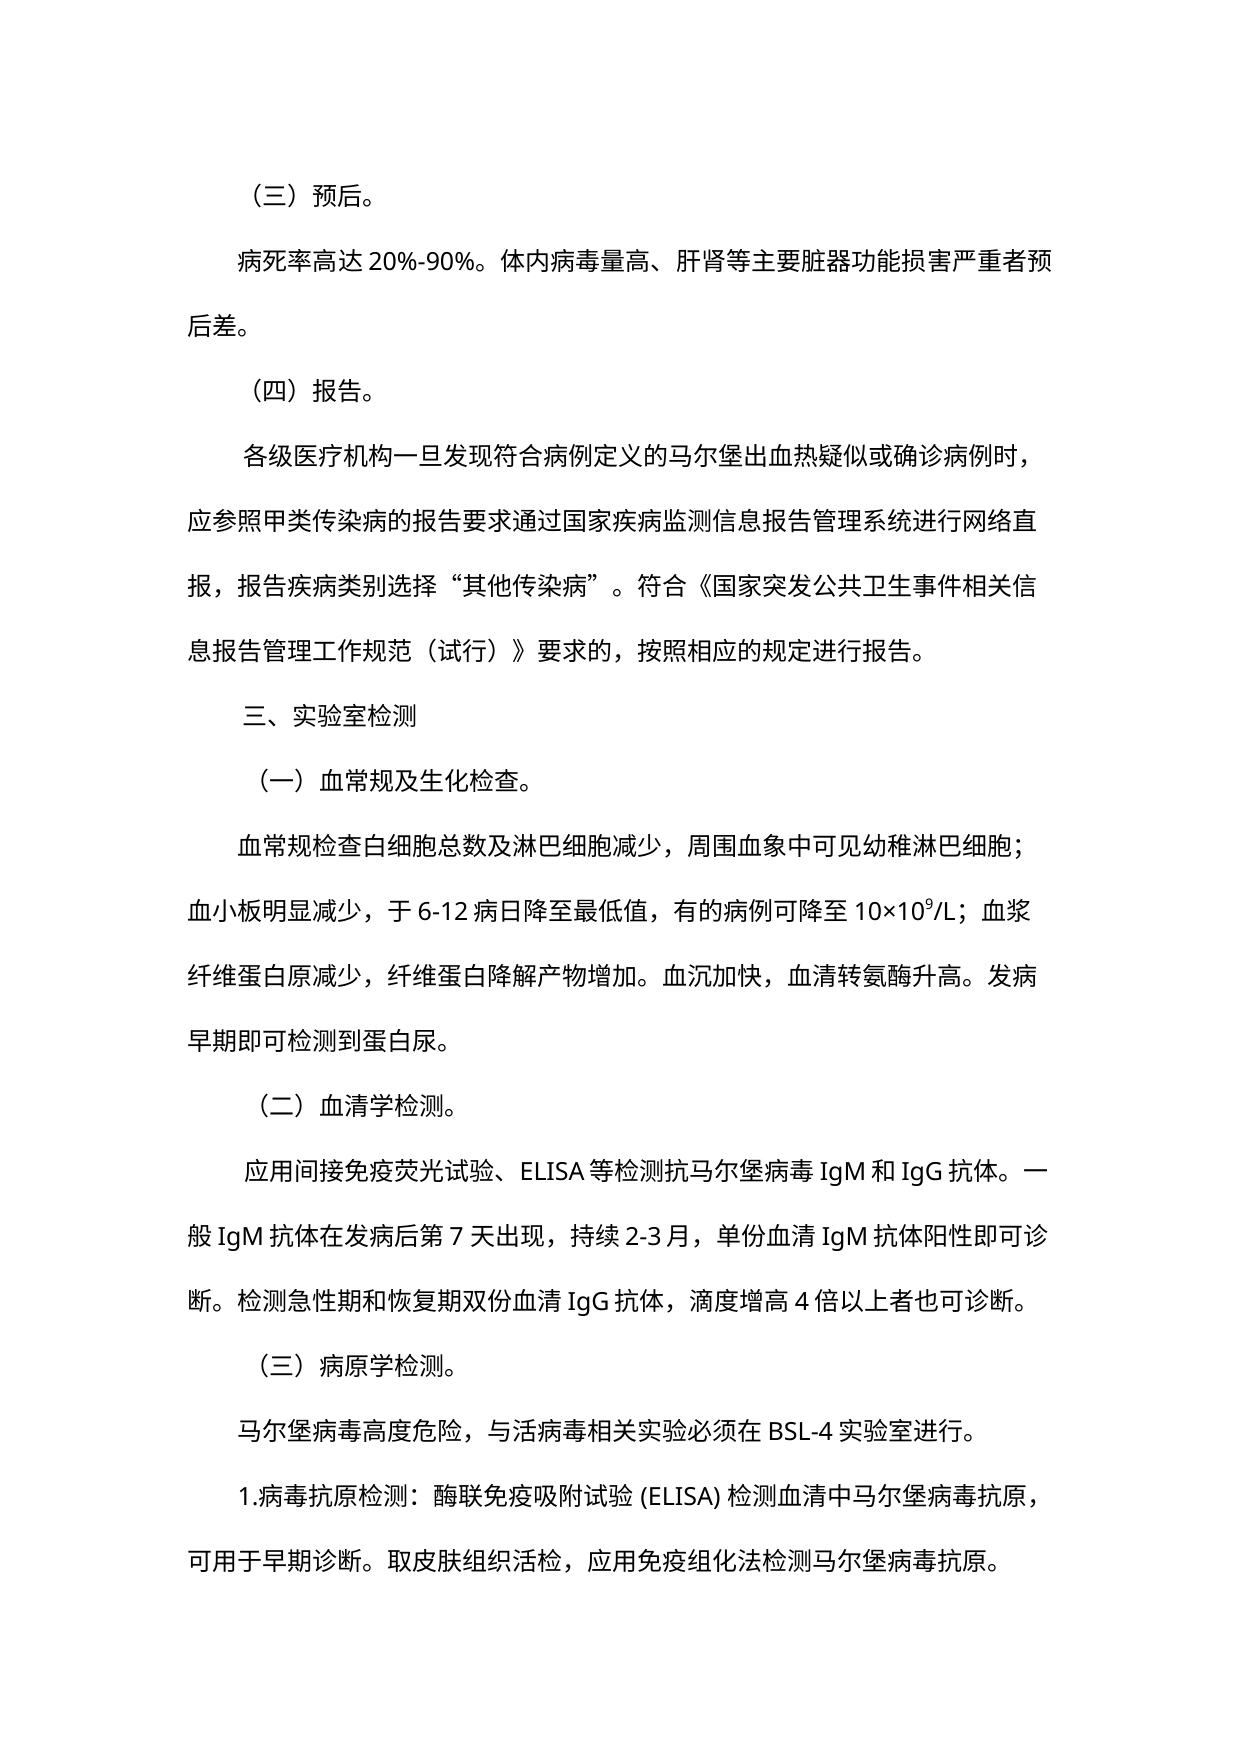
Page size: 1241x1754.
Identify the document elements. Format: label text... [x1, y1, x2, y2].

text 三、实验室检测 [187, 682, 1053, 747]
text （三）病原学检测。 [187, 1332, 1053, 1397]
text （四）报告。 [187, 357, 1053, 422]
text 血常规检查白细胞总数及淋巴细胞减少，周围血象中可见幼稚淋巴细胞；血小板明显减少，于6-12病日降至最低值，有的病例可降至10×109/L；血浆纤维蛋白原减少，纤维蛋白降解产物增加。血沉加快，血清转氨酶升高。发病早期即可检测到蛋白尿。 [187, 812, 1053, 1072]
text 1.病毒抗原检测：酶联免疫吸附试验 (ELISA) 检测血清中马尔堡病毒抗原，可用于早期诊断。取皮肤组织活检，应用免疫组化法检测马尔堡病毒抗原。 [187, 1462, 1053, 1592]
text 各级医疗机构一旦发现符合病例定义的马尔堡出血热疑似或确诊病例时，应参照甲类传染病的报告要求通过国家疾病监测信息报告管理系统进行网络直报，报告疾病类别选择“其他传染病”。符合《国家突发公共卫生事件相关信息报告管理工作规范（试行）》要求的，按照相应的规定进行报告。 [187, 422, 1053, 682]
text 马尔堡病毒高度危险，与活病毒相关实验必须在BSL-4实验室进行。 [187, 1397, 1053, 1462]
text 病死率高达20%-90%。体内病毒量高、肝肾等主要脏器功能损害严重者预后差。 [187, 227, 1053, 357]
text （二）血清学检测。 [187, 1072, 1053, 1137]
text （一）血常规及生化检查。 [187, 747, 1053, 812]
text 应用间接免疫荧光试验、ELISA等检测抗马尔堡病毒IgM和IgG抗体。一般IgM抗体在发病后第7 天出现，持续2-3月，单份血清IgM抗体阳性即可诊断。检测急性期和恢复期双份血清IgG抗体，滴度增高4倍以上者也可诊断。 [187, 1137, 1053, 1332]
text （三）预后。 [187, 162, 1053, 227]
